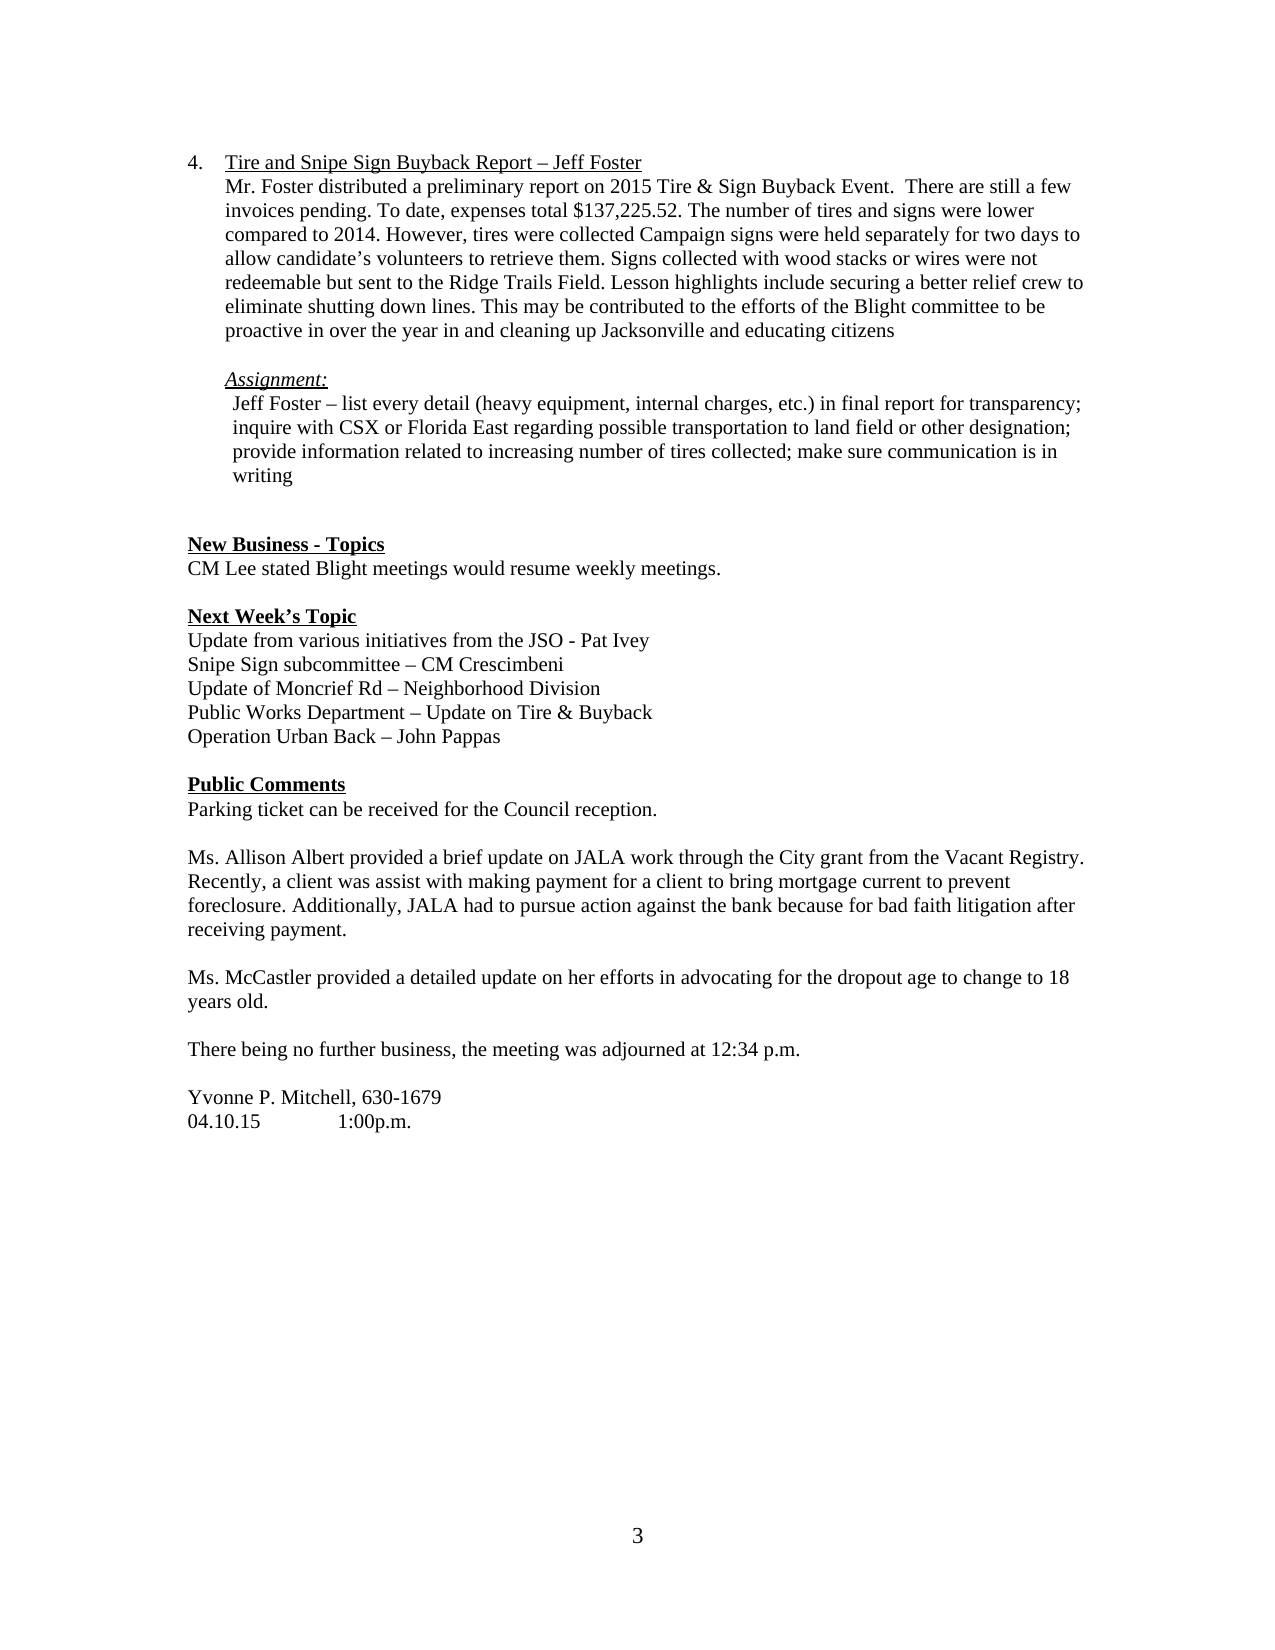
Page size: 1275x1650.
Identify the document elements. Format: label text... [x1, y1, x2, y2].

text CM Lee stated Blight meetings would resume weekly meetings. [187, 556, 1087, 580]
text Public Works Department – Update on Tire & Buyback [187, 700, 1087, 724]
text Yvonne P. Mitchell, 630-1679 [187, 1085, 1087, 1109]
list Tire and Snipe Sign Buyback Report – Jeff Foster [187, 150, 1087, 174]
text 04.10.15 1:00p.m. [187, 1109, 1087, 1133]
text Assignment: [187, 367, 1087, 391]
text Ms. Allison Albert provided a brief update on JALA work through the City grant from the Vacant Registry. Recently, a client was assist with making payment for a client to bring mortgage current to prevent foreclosure. Additionally, JALA had to pursue action against the bank because for bad faith litigation after receiving payment. [187, 844, 1087, 941]
text There being no further business, the meeting was adjourned at 12:34 p.m. [187, 1037, 1087, 1061]
text Parking ticket can be received for the Council reception. [187, 796, 1087, 821]
text Next Week’s Topic [187, 604, 1087, 628]
list Mr. Foster distributed a preliminary report on 2015 Tire & Sign Buyback Event. There are still a few invoices pending. To date, expenses total $137,225.52. The number of tires and signs were lower compared to 2014. However, tires were collected Campaign signs were held separately for two days to allow candidate’s volunteers to retrieve them. Signs collected with wood stacks or wires were not redeemable but sent to the Ridge Trails Field. Lesson highlights include securing a better relief crew to eliminate shutting down lines. This may be contributed to the efforts of the Blight committee to be proactive in over the year in and cleaning up Jacksonville and educating citizens [225, 174, 1087, 342]
text Jeff Foster – list every detail (heavy equipment, internal charges, etc.) in final report for transparency; inquire with CSX or Florida East regarding possible transportation to land field or other designation; provide information related to increasing number of tires collected; make sure communication is in writing [232, 391, 1087, 487]
text Update of Moncrief Rd – Neighborhood Division [187, 676, 1087, 700]
text Ms. McCastler provided a detailed update on her efforts in advocating for the dropout age to change to 18 years old. [187, 965, 1087, 1013]
text Operation Urban Back – John Pappas [187, 724, 1087, 748]
text Public Comments [187, 772, 1087, 796]
text Snipe Sign subcommittee – CM Crescimbeni [187, 652, 1087, 676]
text Update from various initiatives from the JSO - Pat Ivey [187, 628, 1087, 652]
text New Business - Topics [187, 532, 1087, 556]
